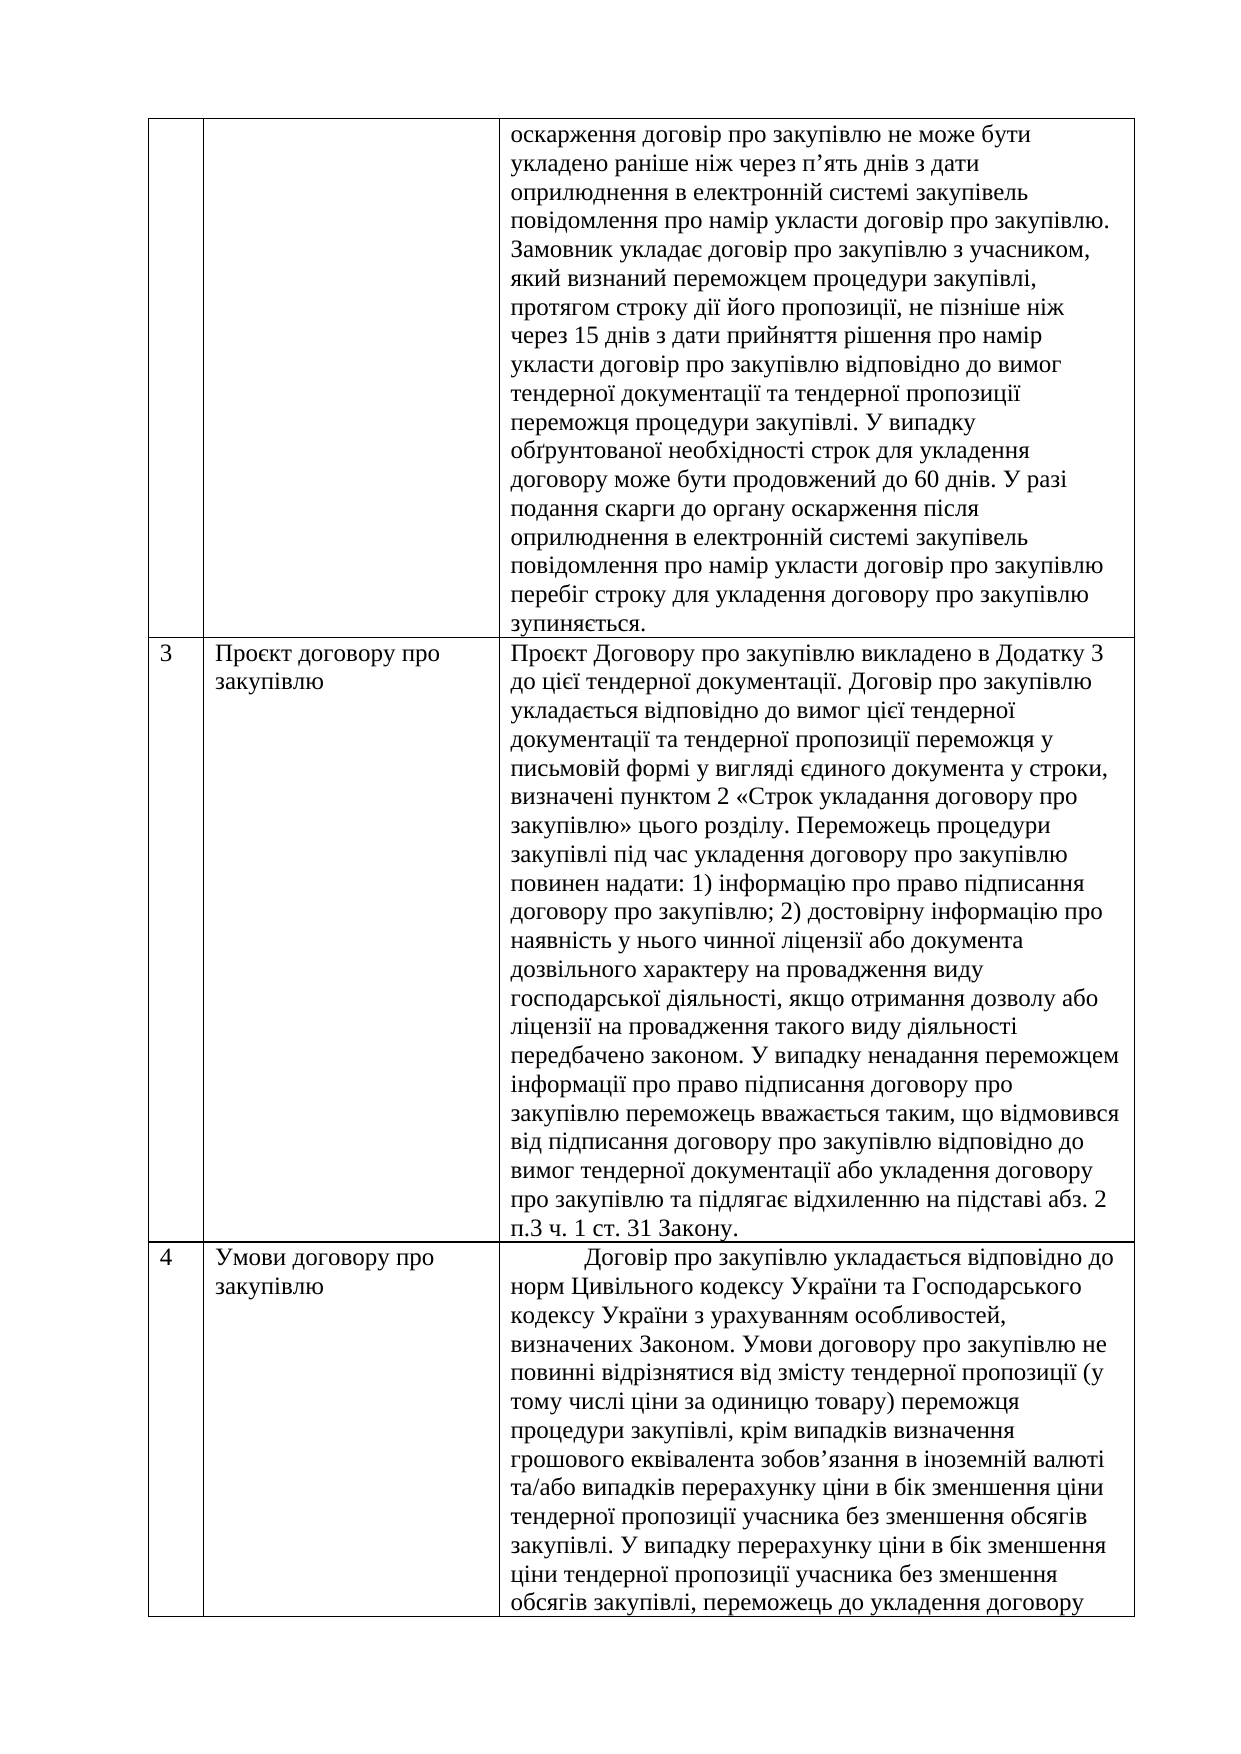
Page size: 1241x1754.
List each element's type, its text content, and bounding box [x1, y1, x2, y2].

table_cell 2 [149, 119, 203, 637]
table_cell Проєкт договору про закупівлю [204, 638, 499, 1241]
table_cell 4 [149, 1243, 203, 1616]
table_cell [204, 119, 499, 637]
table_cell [500, 119, 1134, 637]
table_cell 3 [149, 638, 203, 1241]
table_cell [204, 1243, 499, 1616]
table_cell Проєкт Договору про закупівлю викладено в Додатку 3 до цієї тендерної документації. Договір про закупівлю укладається відповідно до вимог цієї тендерної документації та тендерної пропозиції переможця у письмовій формі у вигляді єдиного документа у строки, визначені пунктом 2 «Строк укладання договору про закупівлю» цього розділу. Переможець процедури закупівлі під час укладення договору про закупівлю повинен надати: 1) інформацію про право підписання договору про закупівлю; 2) достовірну інформацію про наявність у нього чинної ліцензії або документа дозвільного характеру на провадження виду господарської діяльності, якщо отримання дозволу або ліцензії на провадження такого виду діяльності передбачено законом. У випадку ненадання переможцем інформації про право підписання договору про закупівлю переможець вважається таким, що відмовився від підписання договору про закупівлю відповідно до вимог тендерної документації або укладення договору про закупівлю та підлягає відхиленню на підставі абз. 2 п.3 ч. 1 ст. 31 Закону. [500, 638, 1134, 1241]
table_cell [500, 1243, 1134, 1616]
